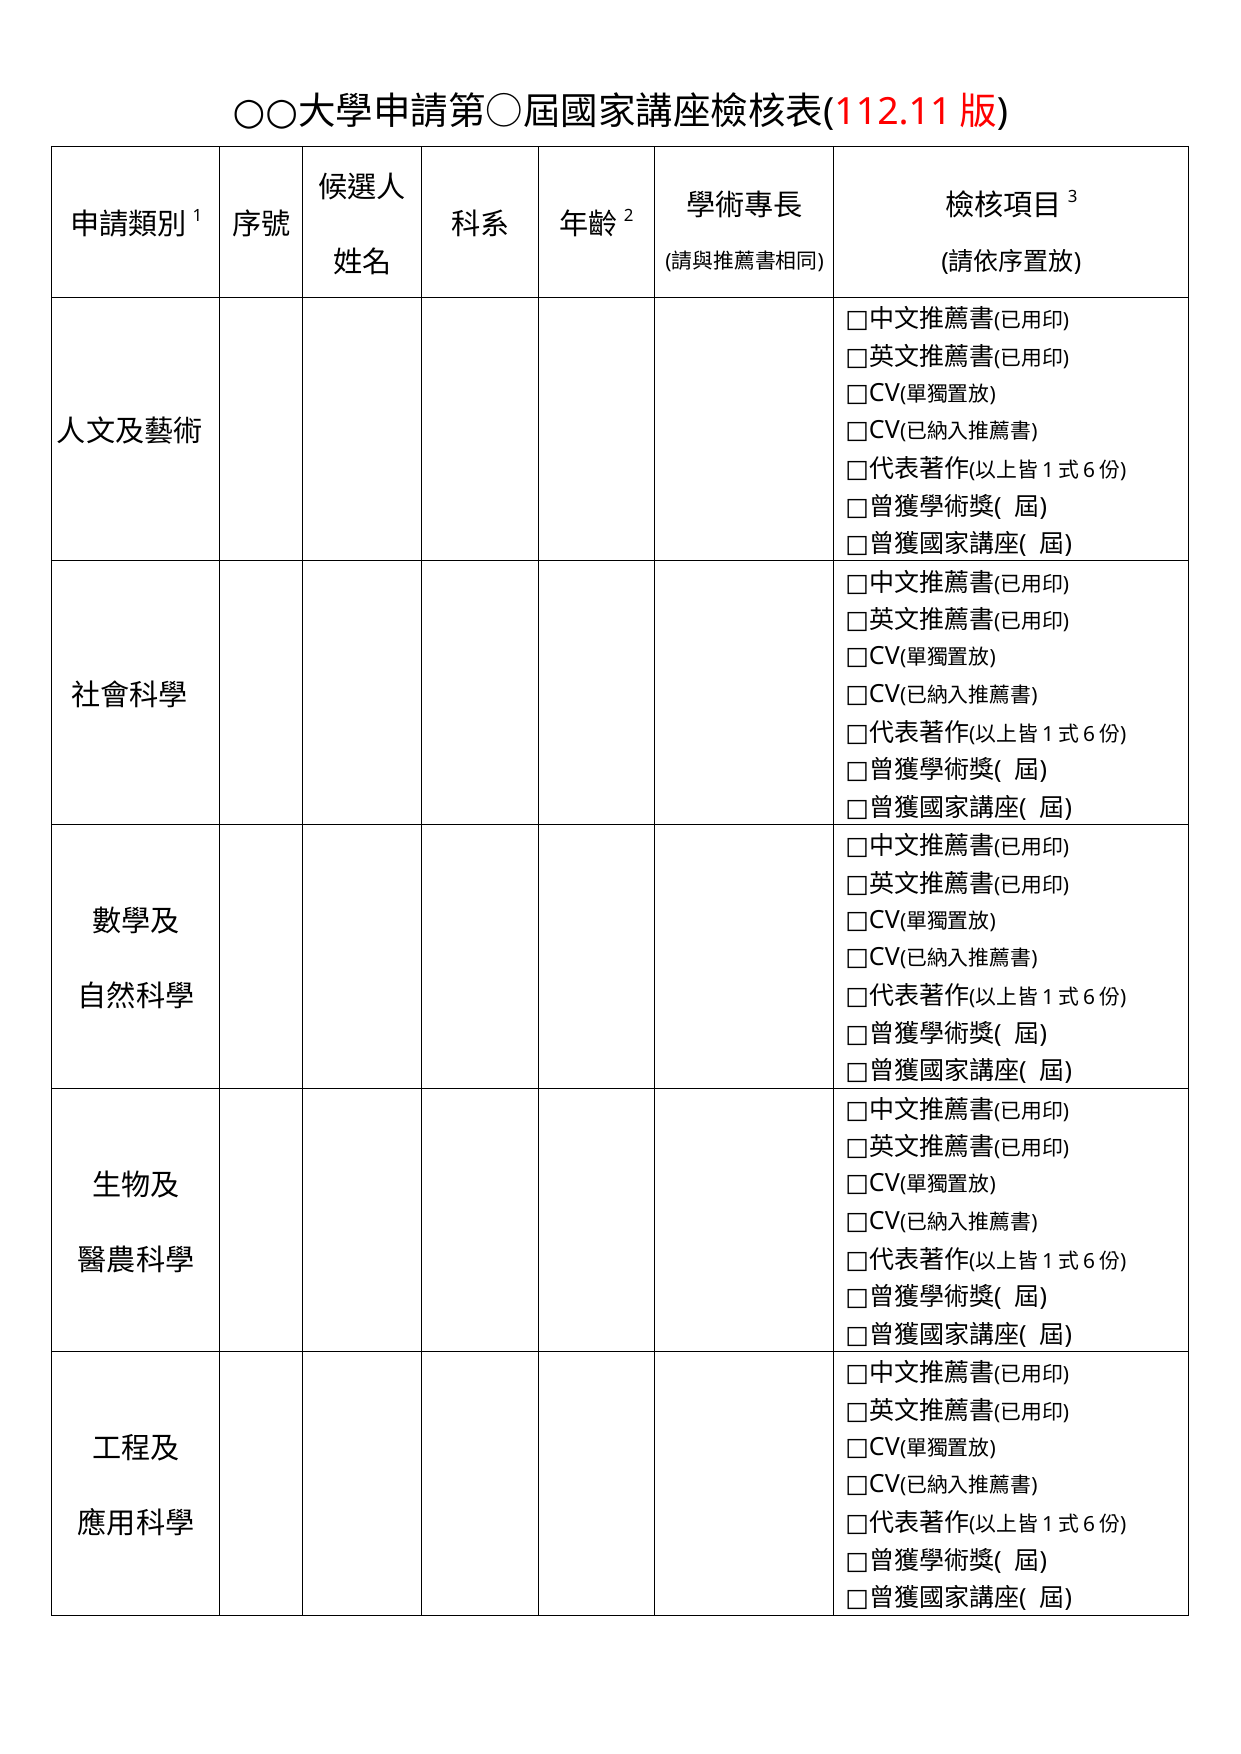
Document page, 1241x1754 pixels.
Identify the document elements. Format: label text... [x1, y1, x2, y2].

table_cell [220, 1089, 302, 1351]
table_header 申請類別1 [52, 147, 219, 297]
table_cell [422, 561, 538, 824]
table_header 科系 [422, 147, 538, 297]
table_cell [539, 1089, 654, 1351]
table_cell [422, 1089, 538, 1351]
table_cell [655, 825, 833, 1087]
table_cell [539, 1352, 654, 1614]
table_cell [655, 1352, 833, 1614]
table_header 年齡2 [539, 147, 654, 297]
table_cell □中文推薦書(已用印) □英文推薦書(已用印) □CV(單獨置放) □CV(已納入推薦書) □代表著作(以上皆1式6份) □曾獲學術獎( 屆) □曾獲國家講座( 屆) [834, 298, 1188, 560]
table_cell [539, 825, 654, 1087]
table_header 學術專長 (請與推薦書相同) [655, 147, 833, 297]
table_cell [220, 1352, 302, 1614]
table_cell [220, 561, 302, 824]
table_cell [655, 298, 833, 560]
table_cell [303, 825, 421, 1087]
table_cell 社會科學 [52, 561, 219, 824]
table_cell [220, 825, 302, 1087]
table_cell □中文推薦書(已用印) □英文推薦書(已用印) □CV(單獨置放) □CV(已納入推薦書) □代表著作(以上皆1式6份) □曾獲學術獎( 屆) □曾獲國家講座( 屆) [834, 1089, 1188, 1351]
table_cell [655, 1089, 833, 1351]
table_header 候選人姓名 [303, 147, 421, 297]
table_cell [655, 561, 833, 824]
table_cell 工程及 應用科學 [52, 1352, 219, 1614]
table_cell 生物及 醫農科學 [52, 1089, 219, 1351]
table_cell 數學及 自然科學 [52, 825, 219, 1087]
table_cell [303, 1352, 421, 1614]
table_header 序號 [220, 147, 302, 297]
table_cell [539, 561, 654, 824]
table_cell [220, 298, 302, 560]
table_cell □中文推薦書(已用印) □英文推薦書(已用印) □CV(單獨置放) □CV(已納入推薦書) □代表著作(以上皆1式6份) □曾獲學術獎( 屆) □曾獲國家講座( 屆) [834, 1352, 1188, 1614]
table_cell [422, 1352, 538, 1614]
table_cell 人文及藝術 [52, 298, 219, 560]
table_cell [303, 561, 421, 824]
table_cell □中文推薦書(已用印) □英文推薦書(已用印) □CV(單獨置放) □CV(已納入推薦書) □代表著作(以上皆1式6份) □曾獲學術獎( 屆) □曾獲國家講座( 屆) [834, 825, 1188, 1087]
table_cell □中文推薦書(已用印) □英文推薦書(已用印) □CV(單獨置放) □CV(已納入推薦書) □代表著作(以上皆1式6份) □曾獲學術獎( 屆) □曾獲國家講座( 屆) [834, 561, 1188, 824]
table_cell [303, 1089, 421, 1351]
table_cell [303, 298, 421, 560]
text ○○大學申請第○屆國家講座檢核表(112.11版) [118, 71, 1122, 146]
table_cell [539, 298, 654, 560]
table_cell [422, 825, 538, 1087]
table_cell [422, 298, 538, 560]
table_header 檢核項目3 (請依序置放) [834, 147, 1188, 297]
